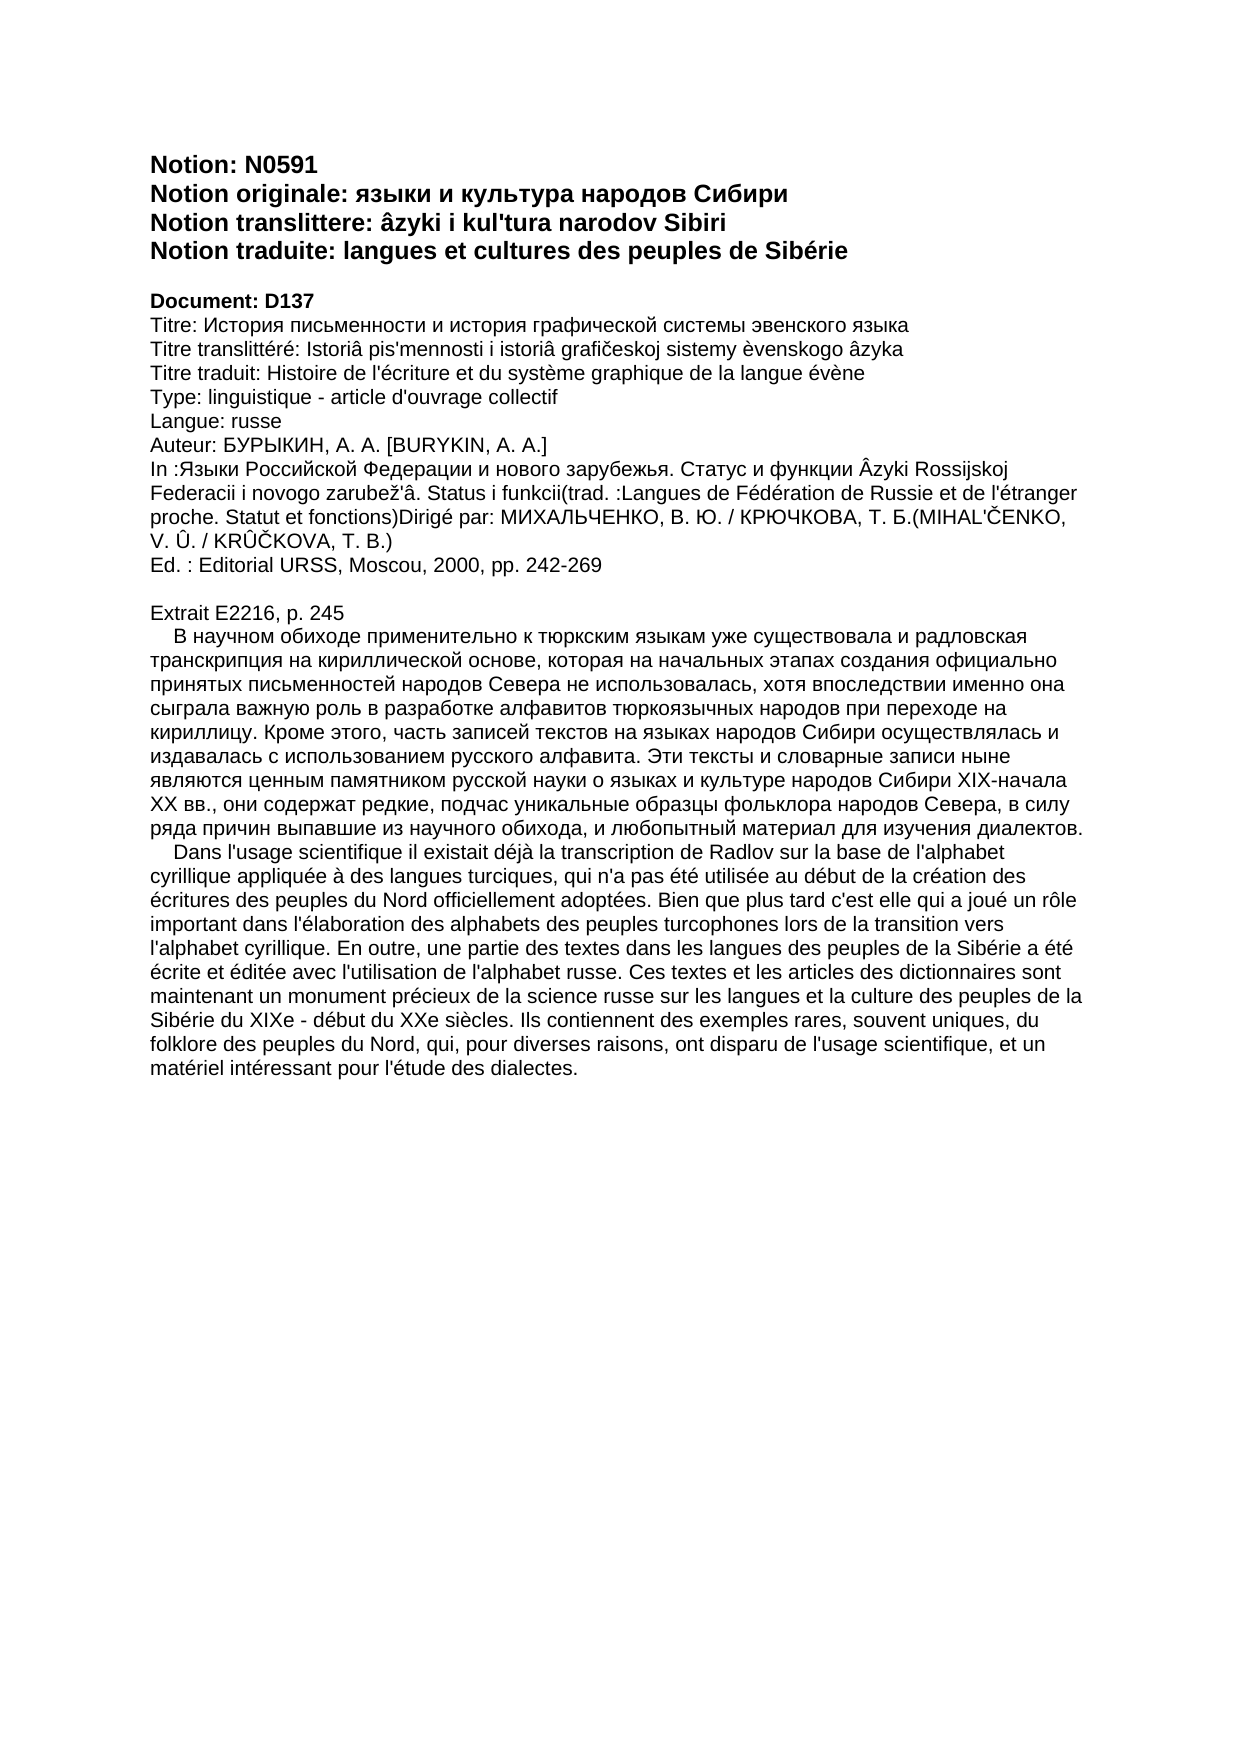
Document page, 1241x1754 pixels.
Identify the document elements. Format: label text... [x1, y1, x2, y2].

text Document: D137 [150, 289, 1090, 313]
text Notion originale: языки и культура народов Сибири [150, 179, 1090, 207]
text Extrait E2216, p. 245 [150, 600, 1090, 624]
text In :Языки Российской Федерации и нового зарубежья. Статус и функции Âzyki Rossijskoj Federacii i novogo zarubež'â. Status i funkcii(trad. :Langues de Fédération de Russie et de l'étranger proche. Statut et fonctions)Dirigé par: МИХАЛЬЧЕНКО, В. Ю. / КРЮЧКОВА, Т. Б.(MIHAL'ČENKO, V. Û. / KRÛČKOVA, T. B.) [150, 457, 1090, 552]
text Notion: N0591 [150, 150, 1090, 179]
text Dans l'usage scientifique il existait déjà la transcription de Radlov sur la base de l'alphabet cyrillique appliquée à des langues turciques, qui n'a pas été utilisée au début de la création des écritures des peuples du Nord officiellement adoptées. Bien que plus tard c'est elle qui a joué un rôle important dans l'élaboration des alphabets des peuples turcophones lors de la transition vers l'alphabet cyrillique. En outre, une partie des textes dans les langues des peuples de la Sibérie a été écrite et éditée avec l'utilisation de l'alphabet russe. Ces textes et les articles des dictionnaires sont maintenant un monument précieux de la science russe sur les langues et la culture des peuples de la Sibérie du XIXe - début du XXe siècles. Ils contiennent des exemples rares, souvent uniques, du folklore des peuples du Nord, qui, pour diverses raisons, ont disparu de l'usage scientifique, et un matériel intéressant pour l'étude des dialectes. [150, 840, 1090, 1079]
text Titre translittéré: Istoriâ pis'mennosti i istoriâ grafičeskoj sistemy èvenskogo âzyka [150, 337, 1090, 361]
text Titre traduit: Histoire de l'écriture et du système graphique de la langue évène [150, 361, 1090, 385]
text Notion translittere: âzyki i kul'tura narodov Sibiri [150, 207, 1090, 236]
text Auteur: БУРЫКИН, А. А. [BURYKIN, A. A.] [150, 433, 1090, 457]
text Ed. : Editorial URSS, Moscou, 2000, pp. 242-269 [150, 552, 1090, 576]
text Type: linguistique - article d'ouvrage collectif [150, 385, 1090, 409]
text Langue: russe [150, 409, 1090, 433]
text Notion traduite: langues et cultures des peuples de Sibérie [150, 236, 1090, 265]
text В научном обиходе применительно к тюркским языкам уже существовала и радловская транскрипция на кириллической основе, которая на начальных этапах создания официально принятых письменностей народов Севера не использовалась, хотя впоследствии именно она сыграла важную роль в разработке алфавитов тюркоязычных народов при переходе на кириллицу. Кроме этого, часть записей текстов на языках народов Сибири осуществлялась и издавалась с использованием русского алфавита. Эти тексты и словарные записи ныне являются ценным памятником русской науки о языках и культуре народов Сибири ХIX-начала ХХ вв., они содержат редкие, подчас уникальные образцы фольклора народов Севера, в силу ряда причин выпавшие из научного обихода, и любопытный материал для изучения диалектов. [150, 624, 1090, 840]
text Titre: История письменности и история графической системы эвенского языка [150, 313, 1090, 337]
